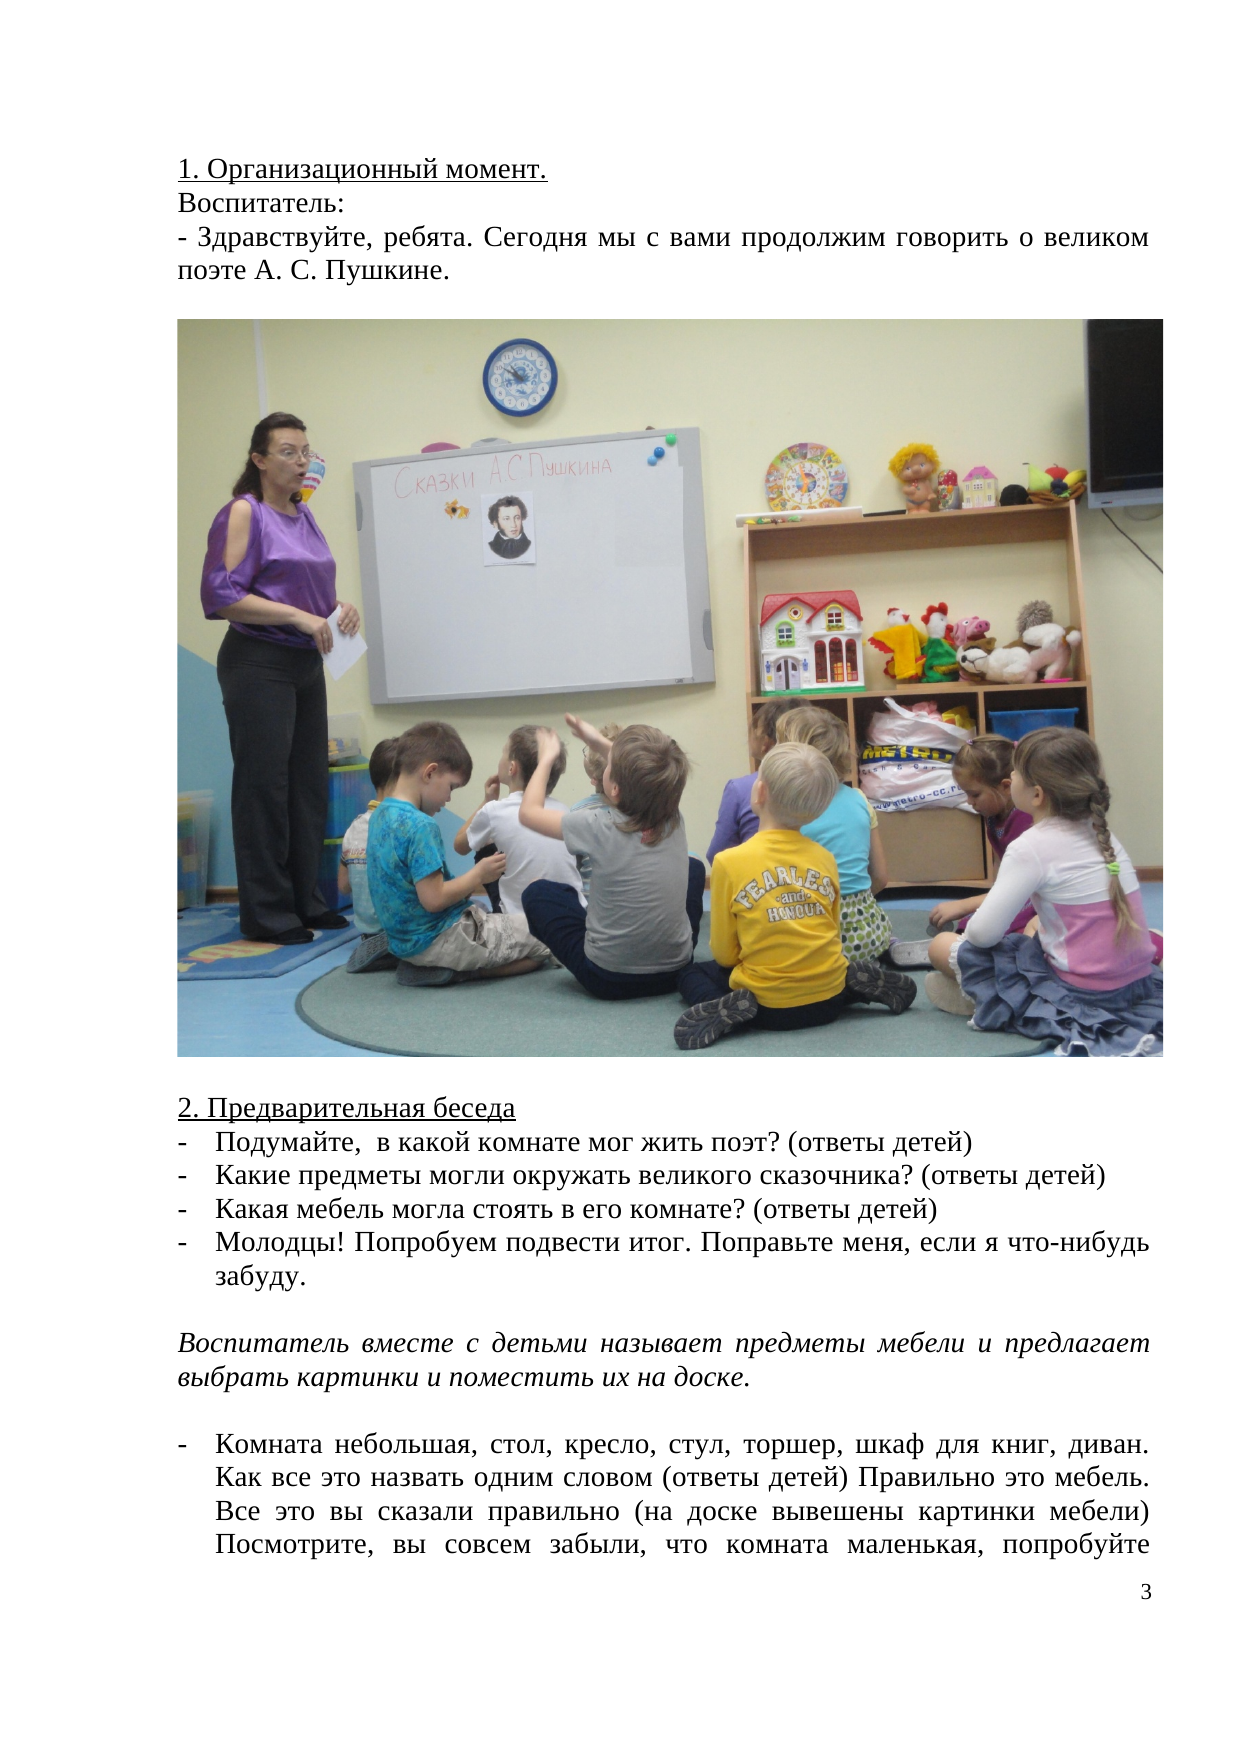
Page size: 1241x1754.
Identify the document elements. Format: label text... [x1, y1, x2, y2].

list Какая мебель могла стоять в его комнате? (ответы детей) [177, 1191, 1152, 1224]
text 1. Организационный момент. [177, 152, 1152, 185]
list Молодцы! Попробуем подвести итог. Поправьте меня, если я что-нибудь забуду. [177, 1224, 1152, 1292]
text - Здравствуйте, ребята. Сегодня мы с вами продолжим говорить о великом поэте А. С. Пушкине. [177, 219, 1152, 286]
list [177, 1426, 1152, 1560]
list Подумайте, в какой комнате мог жить поэт? (ответы детей) [177, 1124, 1152, 1157]
list Какие предметы могли окружать великого сказочника? (ответы детей) [177, 1157, 1152, 1191]
text 2. Предварительная беседа [177, 1090, 1152, 1124]
text Воспитатель: [177, 185, 1152, 219]
text Воспитатель вместе с детьми называет предметы мебели и предлагает выбрать картинки и поместить их на доске. [177, 1325, 1152, 1392]
picture [177, 319, 1164, 1057]
